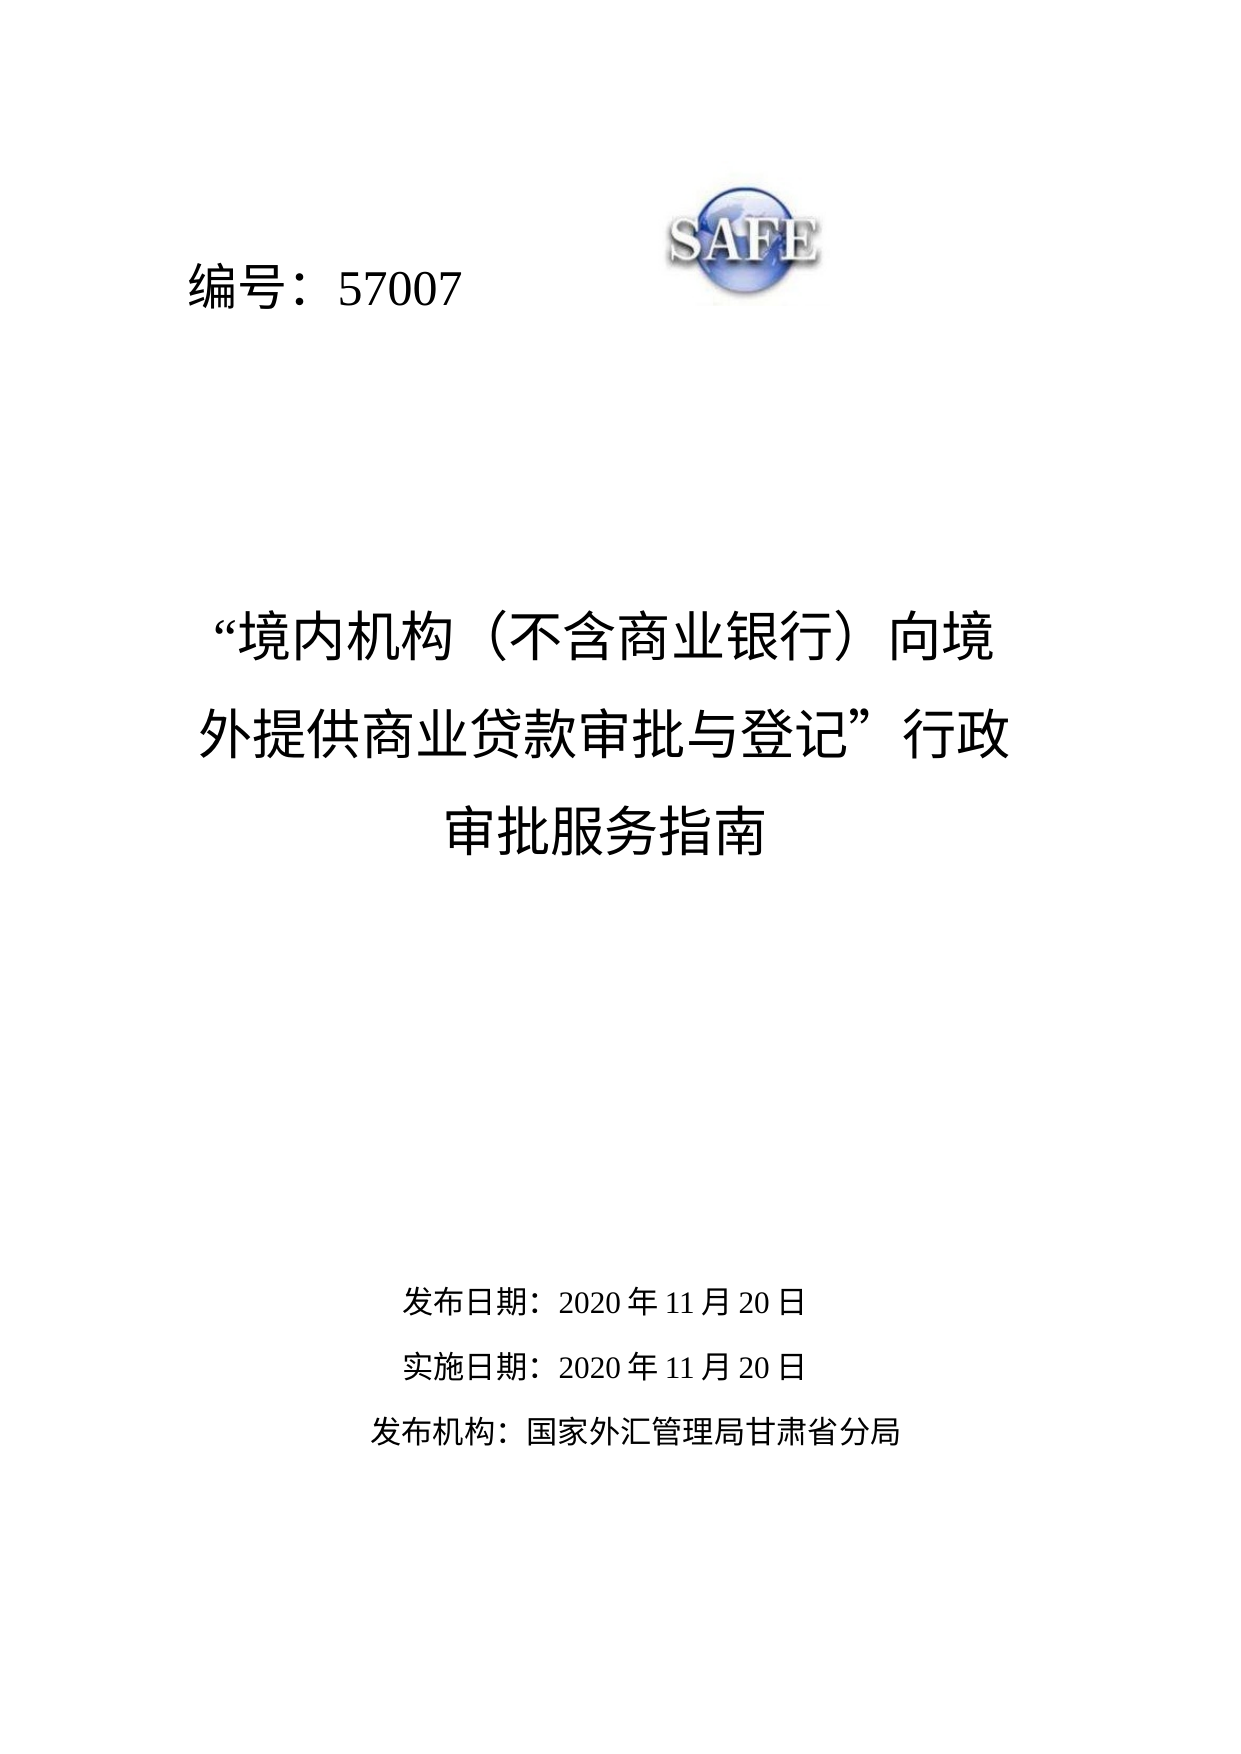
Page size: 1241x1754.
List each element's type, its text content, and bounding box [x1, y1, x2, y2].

text 实施日期： [187, 1332, 1021, 1397]
text 发布日期： [187, 1267, 1021, 1332]
text 发布机构：国家外汇管理局甘肃省分局 [187, 1397, 1021, 1462]
text “境内机构（不含商业银行）向境外提供商业贷款审批与登记”行政审批服务指南 [187, 584, 1021, 877]
text 编号：57007 [187, 162, 1021, 324]
picture [650, 161, 830, 306]
